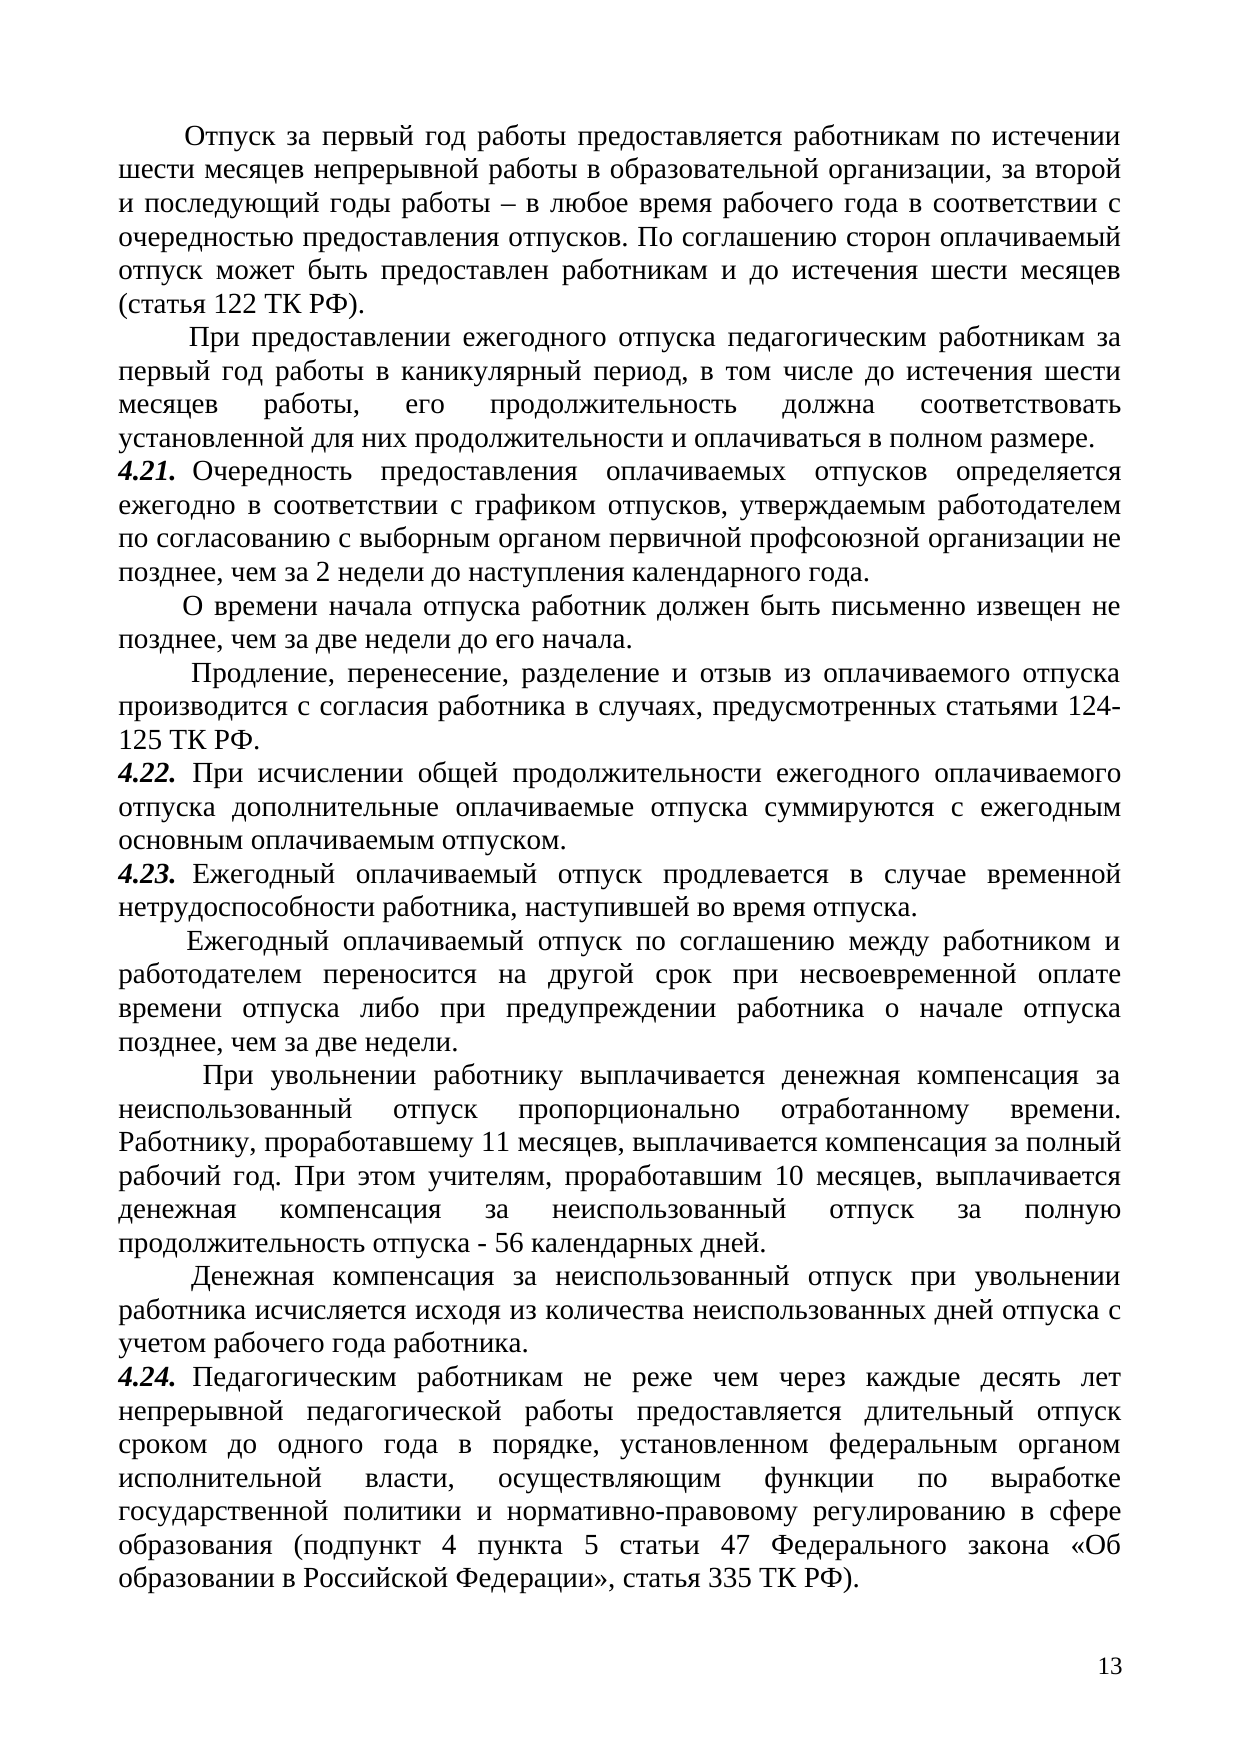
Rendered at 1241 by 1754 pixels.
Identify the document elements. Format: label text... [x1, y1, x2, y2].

text 4.23. Ежегодный оплачиваемый отпуск продлевается в случае временной нетрудоспособности работника, наступившей во время отпуска. [118, 856, 1122, 923]
text Отпуск за первый год работы предоставляется работникам по истечении шести месяцев непрерывной работы в образовательной организации, за второй и последующий годы работы – в любое время рабочего года в соответствии с очередностью предоставления отпусков. По соглашению сторон оплачиваемый отпуск может быть предоставлен работникам и до истечения шести месяцев (статья 122 ТК РФ). [118, 118, 1122, 319]
text О времени начала отпуска работник должен быть письменно извещен не позднее, чем за две недели до его начала. [118, 588, 1122, 655]
text При увольнении работнику выплачивается денежная компенсация за неиспользованный отпуск пропорционально отработанному времени. Работнику, проработавшему 11 месяцев, выплачивается компенсация за полный рабочий год. При этом учителям, проработавшим 10 месяцев, выплачивается денежная компенсация за неиспользованный отпуск за полную продолжительность отпуска - 56 календарных дней. [118, 1057, 1122, 1258]
text Продление, перенесение, разделение и отзыв из оплачиваемого отпуска производится с согласия работника в случаях, предусмотренных статьями 124-125 ТК РФ. [118, 655, 1122, 755]
text Денежная компенсация за неиспользованный отпуск при увольнении работника исчисляется исходя из количества неиспользованных дней отпуска с учетом рабочего года работника. [118, 1258, 1122, 1359]
text При предоставлении ежегодного отпуска педагогическим работникам за первый год работы в каникулярный период, в том числе до истечения шести месяцев работы, его продолжительность должна соответствовать установленной для них продолжительности и оплачиваться в полном размере. [118, 319, 1122, 453]
text 4.24. Педагогическим работникам не реже чем через каждые десять лет непрерывной педагогической работы предоставляется длительный отпуск сроком до одного года в порядке, установленном федеральным органом исполнительной власти, осуществляющим функции по выработке государственной политики и нормативно-правовому регулированию в сфере образования (подпункт 4 пункта 5 статьи 47 Федерального закона «Об образовании в Российской Федерации», статья 335 ТК РФ). [118, 1359, 1122, 1594]
text 4.22. При исчислении общей продолжительности ежегодного оплачиваемого отпуска дополнительные оплачиваемые отпуска суммируются с ежегодным основным оплачиваемым отпуском. [118, 755, 1122, 856]
text Ежегодный оплачиваемый отпуск по соглашению между работником и работодателем переносится на другой срок при несвоевременной оплате времени отпуска либо при предупреждении работника о начале отпуска позднее, чем за две недели. [118, 923, 1122, 1057]
text 4.21. Очередность предоставления оплачиваемых отпусков определяется ежегодно в соответствии с графиком отпусков, утверждаемым работодателем по согласованию с выборным органом первичной профсоюзной организации не позднее, чем за 2 недели до наступления календарного года. [118, 453, 1122, 588]
